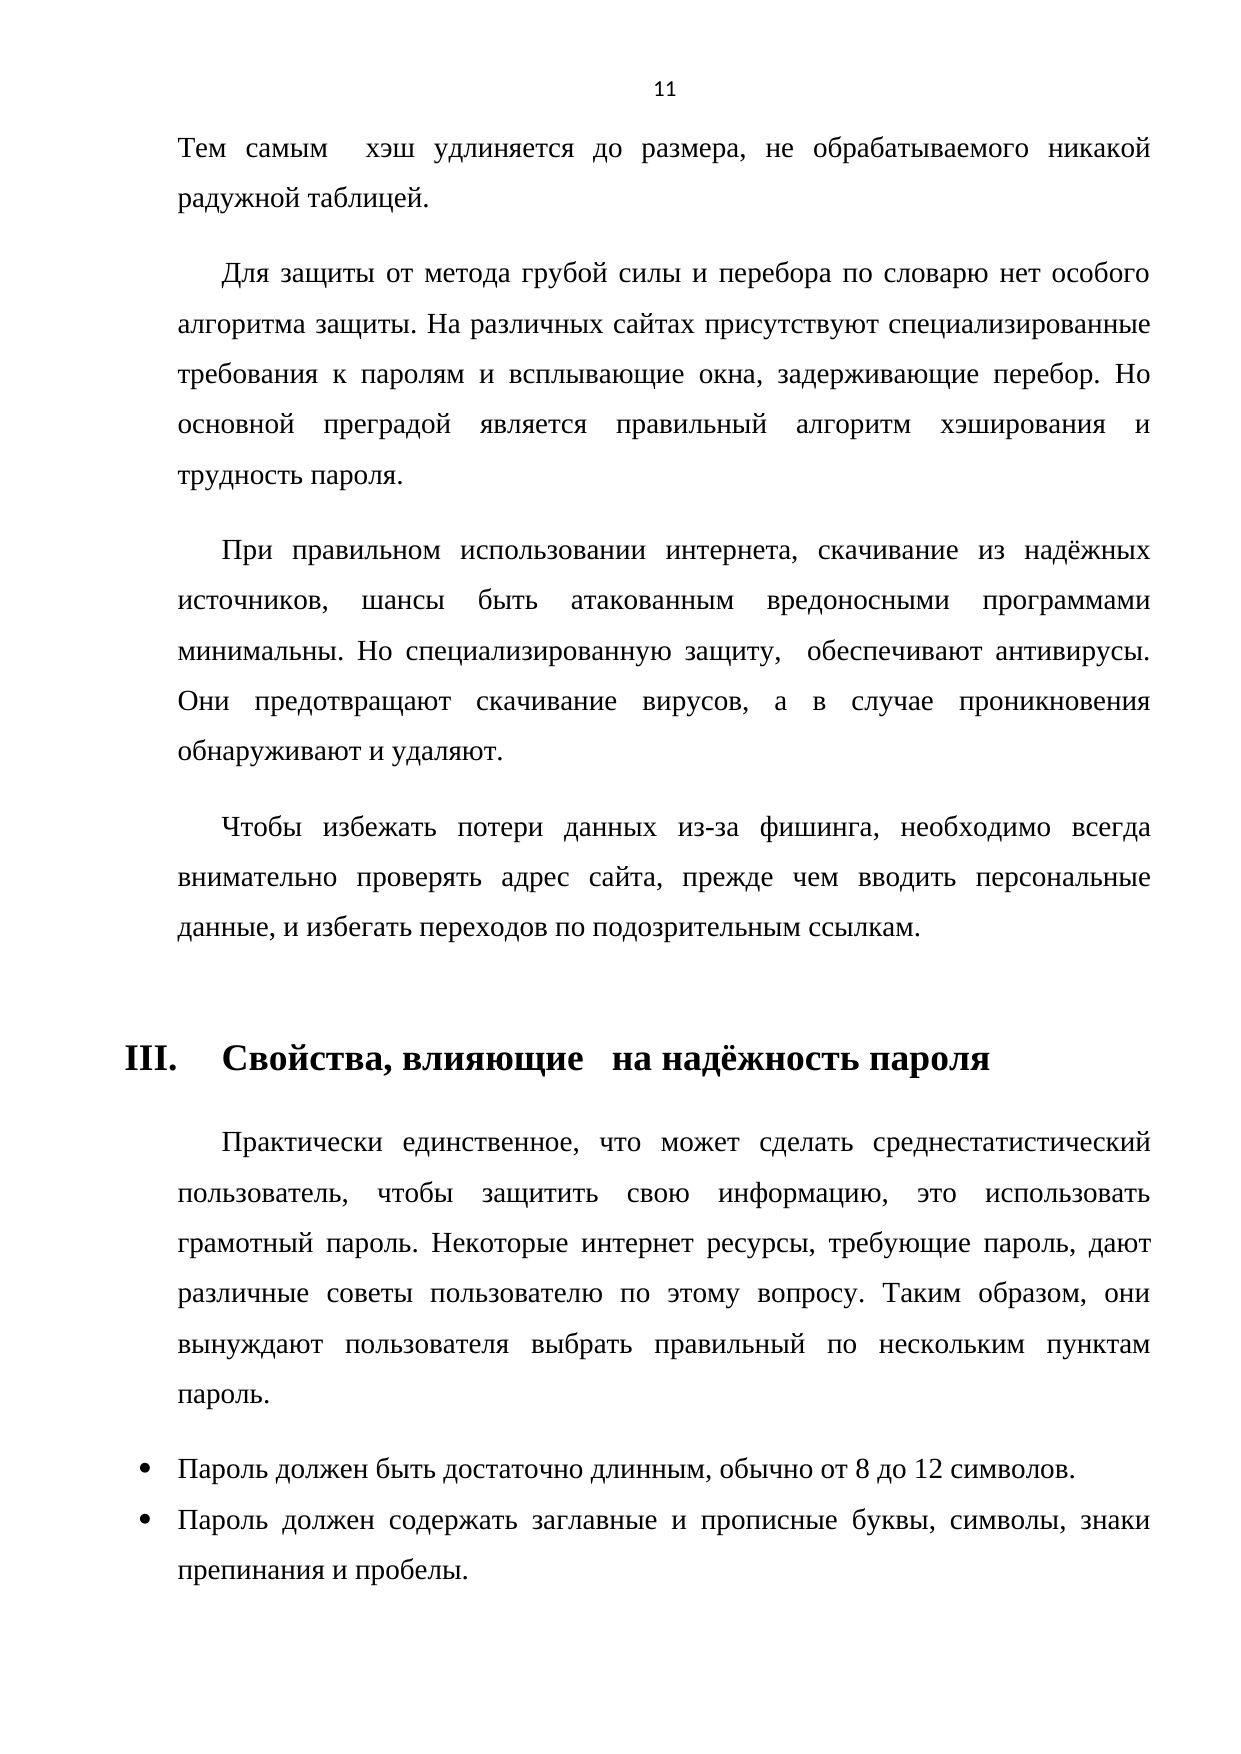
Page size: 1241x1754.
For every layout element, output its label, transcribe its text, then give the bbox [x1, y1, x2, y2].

text Для защиты от метода грубой силы и перебора по словарю нет особого алгоритма защиты. На различных сайтах присутствуют специализированные требования к паролям и всплывающие окна, задерживающие перебор. Но основной преградой является правильный алгоритм хэширования и трудность пароля. [177, 256, 1152, 490]
text Чтобы избежать потери данных из-за фишинга, необходимо всегда внимательно проверять адрес сайта, прежде чем вводить персональные данные, и избегать переходов по подозрительным ссылкам. [177, 809, 1152, 943]
text При правильном использовании интернета, скачивание из надёжных источников, шансы быть атакованным вредоносными программами минимальны. Но специализированную защиту, обеспечивают антивирусы. Они предотвращают скачивание вирусов, а в случае проникновения обнаруживают и удаляют. [177, 532, 1152, 767]
list Пароль должен быть достаточно длинным, обычно от 8 до 12 символов. [140, 1451, 1152, 1485]
text Практически единственное, что может сделать среднестатистический пользователь, чтобы защитить свою информацию, это использовать грамотный пароль. Некоторые интернет ресурсы, требующие пароль, дают различные советы пользователю по этому вопросу. Таким образом, они вынуждают пользователя выбрать правильный по нескольким пунктам пароль. [177, 1124, 1152, 1410]
list Свойства, влияющие на надёжность пароля [177, 1035, 1152, 1078]
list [177, 130, 1152, 214]
list Пароль должен содержать заглавные и прописные буквы, символы, знаки препинания и пробелы. [140, 1502, 1152, 1586]
